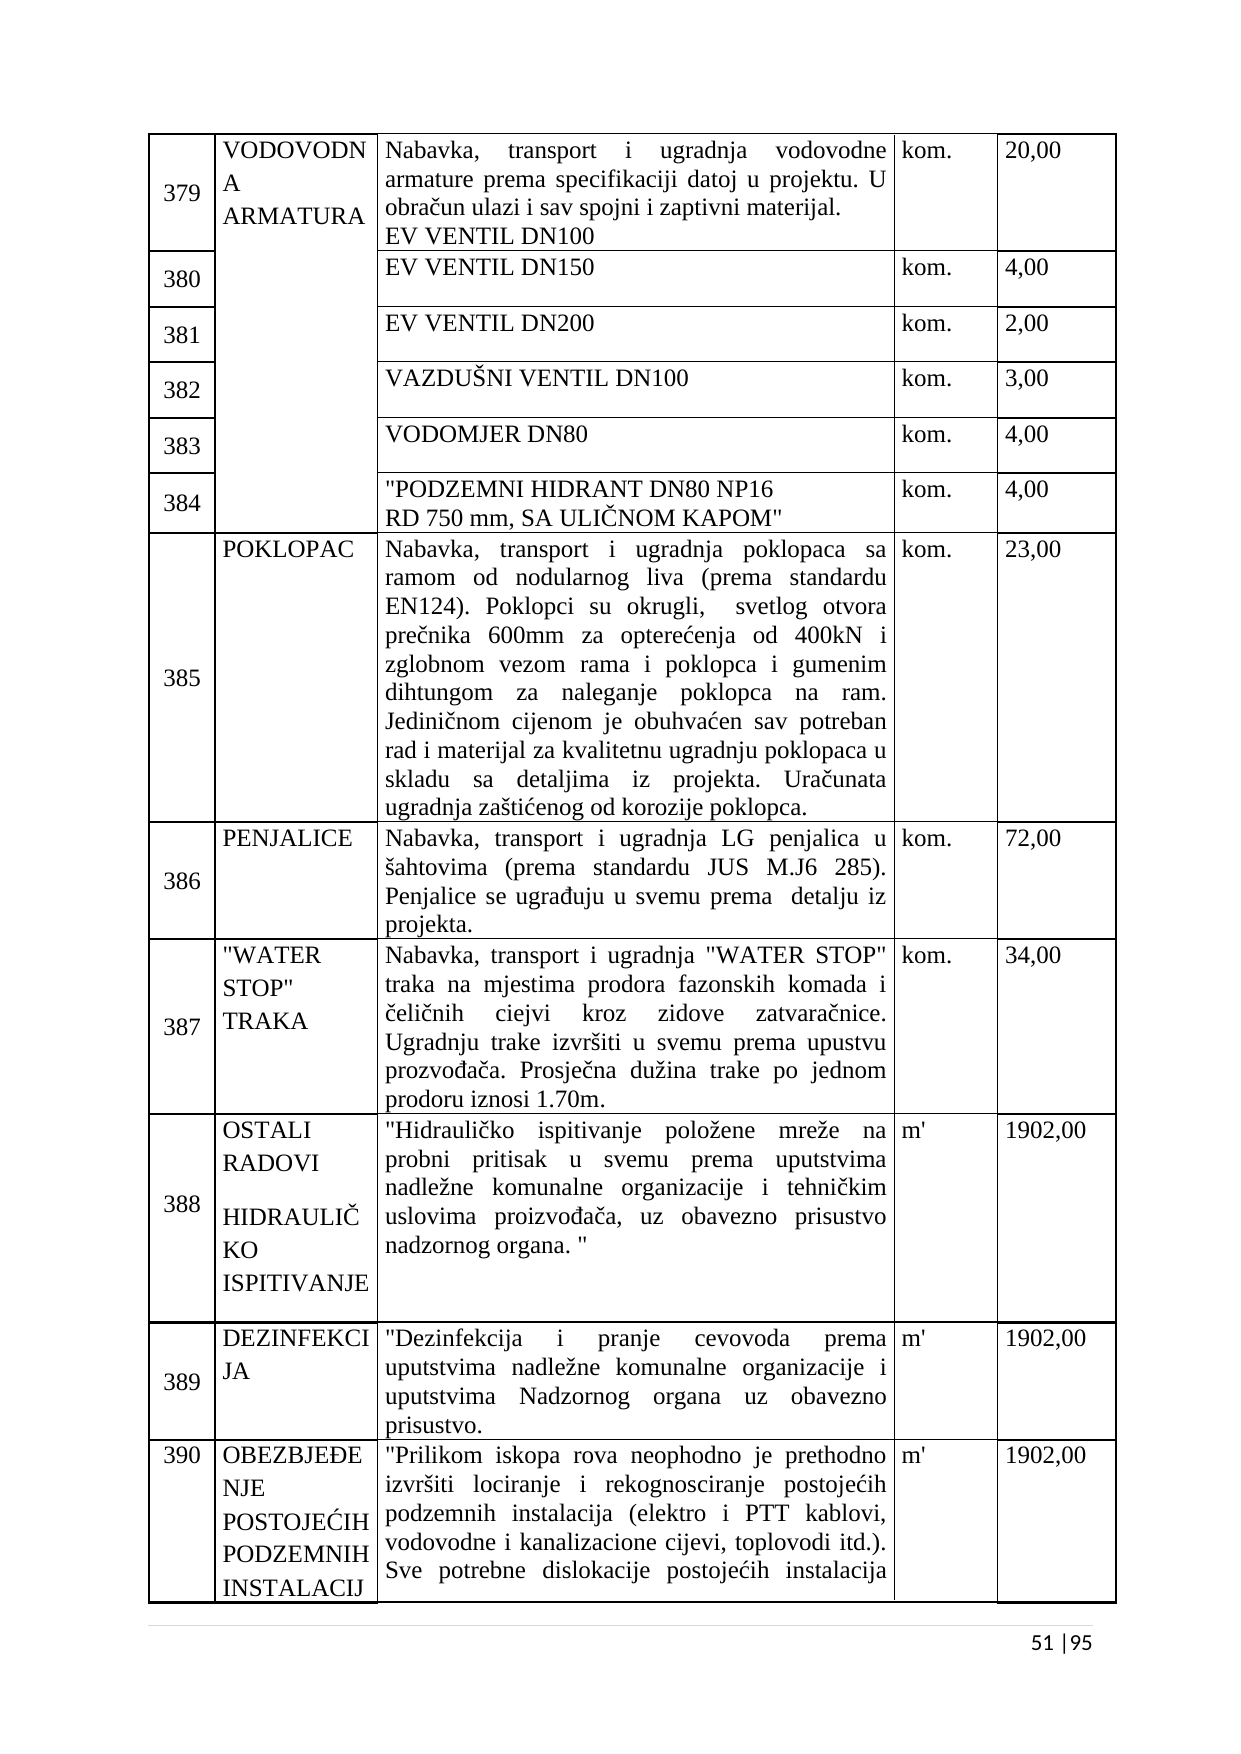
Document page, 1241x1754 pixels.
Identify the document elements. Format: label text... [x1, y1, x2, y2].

table_cell Nabavka, transport i ugradnja vodovodne armature prema specifikaciji datoj u projektu. U obračun ulazi i sav spojni i zaptivni materijal. EV VENTIL DN100 [378, 134, 894, 250]
table_cell 34,00 [998, 940, 1115, 1113]
table_cell "PODZEMNI HIDRANT DN80 NP16 RD 750 mm, SA ULIČNOM KAPOM" [378, 473, 894, 532]
table_cell Nabavka, transport i ugradnja LG penjalica u šahtovima (prema standardu JUS M.J6 285). Penjalice se ugrađuju u svemu prema detalju iz projekta. [378, 822, 894, 938]
table_cell m' [894, 1440, 997, 1601]
table_cell 384 [150, 474, 214, 532]
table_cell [216, 1441, 377, 1601]
table_cell 386 [150, 823, 214, 938]
table_cell 23,00 [998, 534, 1115, 821]
table_cell 379 [150, 135, 214, 250]
table_cell "Hidrauličko ispitivanje položene mreže na probni pritisak u svemu prema uputstvima nadležne komunalne organizacije i tehničkim uslovima proizvođača, uz obavezno prisustvo nadzornog organa. " [378, 1114, 894, 1321]
table_cell VODOMJER DN80 [378, 418, 894, 472]
table_cell POKLOPAC [216, 534, 377, 821]
table_cell 388 [150, 1115, 214, 1321]
table_cell 1902,00 [998, 1441, 1115, 1601]
table_cell 4,00 [998, 419, 1115, 472]
table_cell VODOVODNA ARMATURA [216, 135, 377, 532]
table_cell 72,00 [998, 823, 1115, 938]
table_cell EV VENTIL DN150 [378, 251, 894, 306]
table_cell 390 [150, 1441, 214, 1601]
table_cell 4,00 [998, 474, 1115, 532]
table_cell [378, 1440, 894, 1601]
table_cell 383 [150, 419, 214, 472]
table_cell 380 [150, 252, 214, 306]
table_cell "WATER STOP" TRAKA [216, 940, 377, 1113]
table_cell EV VENTIL DN200 [378, 307, 894, 361]
table_cell 381 [150, 308, 214, 361]
table_cell kom. [895, 533, 997, 821]
table_cell 382 [150, 363, 214, 417]
table_cell 20,00 [998, 135, 1115, 250]
table_cell 385 [150, 534, 214, 821]
table_cell 387 [150, 940, 214, 1113]
table_cell 1902,00 [998, 1324, 1115, 1438]
table_cell kom. [895, 362, 997, 417]
table_cell 3,00 [998, 363, 1115, 417]
table_cell m' [895, 1323, 997, 1438]
table_cell kom. [895, 473, 997, 532]
table_cell kom. [894, 134, 997, 250]
table_cell kom. [895, 822, 997, 938]
table_cell PENJALICE [216, 823, 377, 938]
table_cell kom. [895, 251, 997, 306]
table_cell kom. [895, 418, 997, 472]
table_cell kom. [895, 307, 997, 361]
table_cell 389 [150, 1324, 214, 1438]
table_cell Nabavka, transport i ugradnja "WATER STOP" traka na mjestima prodora fazonskih komada i čeličnih ciejvi kroz zidove zatvaračnice. Ugradnju trake izvršiti u svemu prema upustvu prozvođača. Prosječna dužina trake po jednom prodoru iznosi 1.70m. [378, 939, 894, 1113]
table_cell VAZDUŠNI VENTIL DN100 [378, 362, 894, 417]
table_cell kom. [895, 939, 997, 1113]
table_cell "Dezinfekcija i pranje cevovoda prema uputstvima nadležne komunalne organizacije i uputstvima Nadzornog organa uz obavezno prisustvo. [378, 1323, 894, 1438]
table_cell m' [895, 1114, 997, 1321]
table_cell 1902,00 [998, 1115, 1115, 1321]
table_cell DEZINFEKCIJA [216, 1324, 377, 1438]
table_cell 2,00 [998, 308, 1115, 361]
table_cell OSTALI RADOVI HIDRAULIČKO ISPITIVANJE [216, 1115, 377, 1321]
table_cell 4,00 [998, 252, 1115, 306]
table_cell Nabavka, transport i ugradnja poklopaca sa ramom od nodularnog liva (prema standardu EN124). Poklopci su okrugli, svetlog otvora prečnika 600mm za opterećenja od 400kN i zglobnom vezom rama i poklopca i gumenim dihtungom za naleganje poklopca na ram. Jediničnom cijenom je obuhvaćen sav potreban rad i materijal za kvalitetnu ugradnju poklopaca u skladu sa detaljima iz projekta. Uračunata ugradnja zaštićenog od korozije poklopca. [378, 533, 894, 821]
